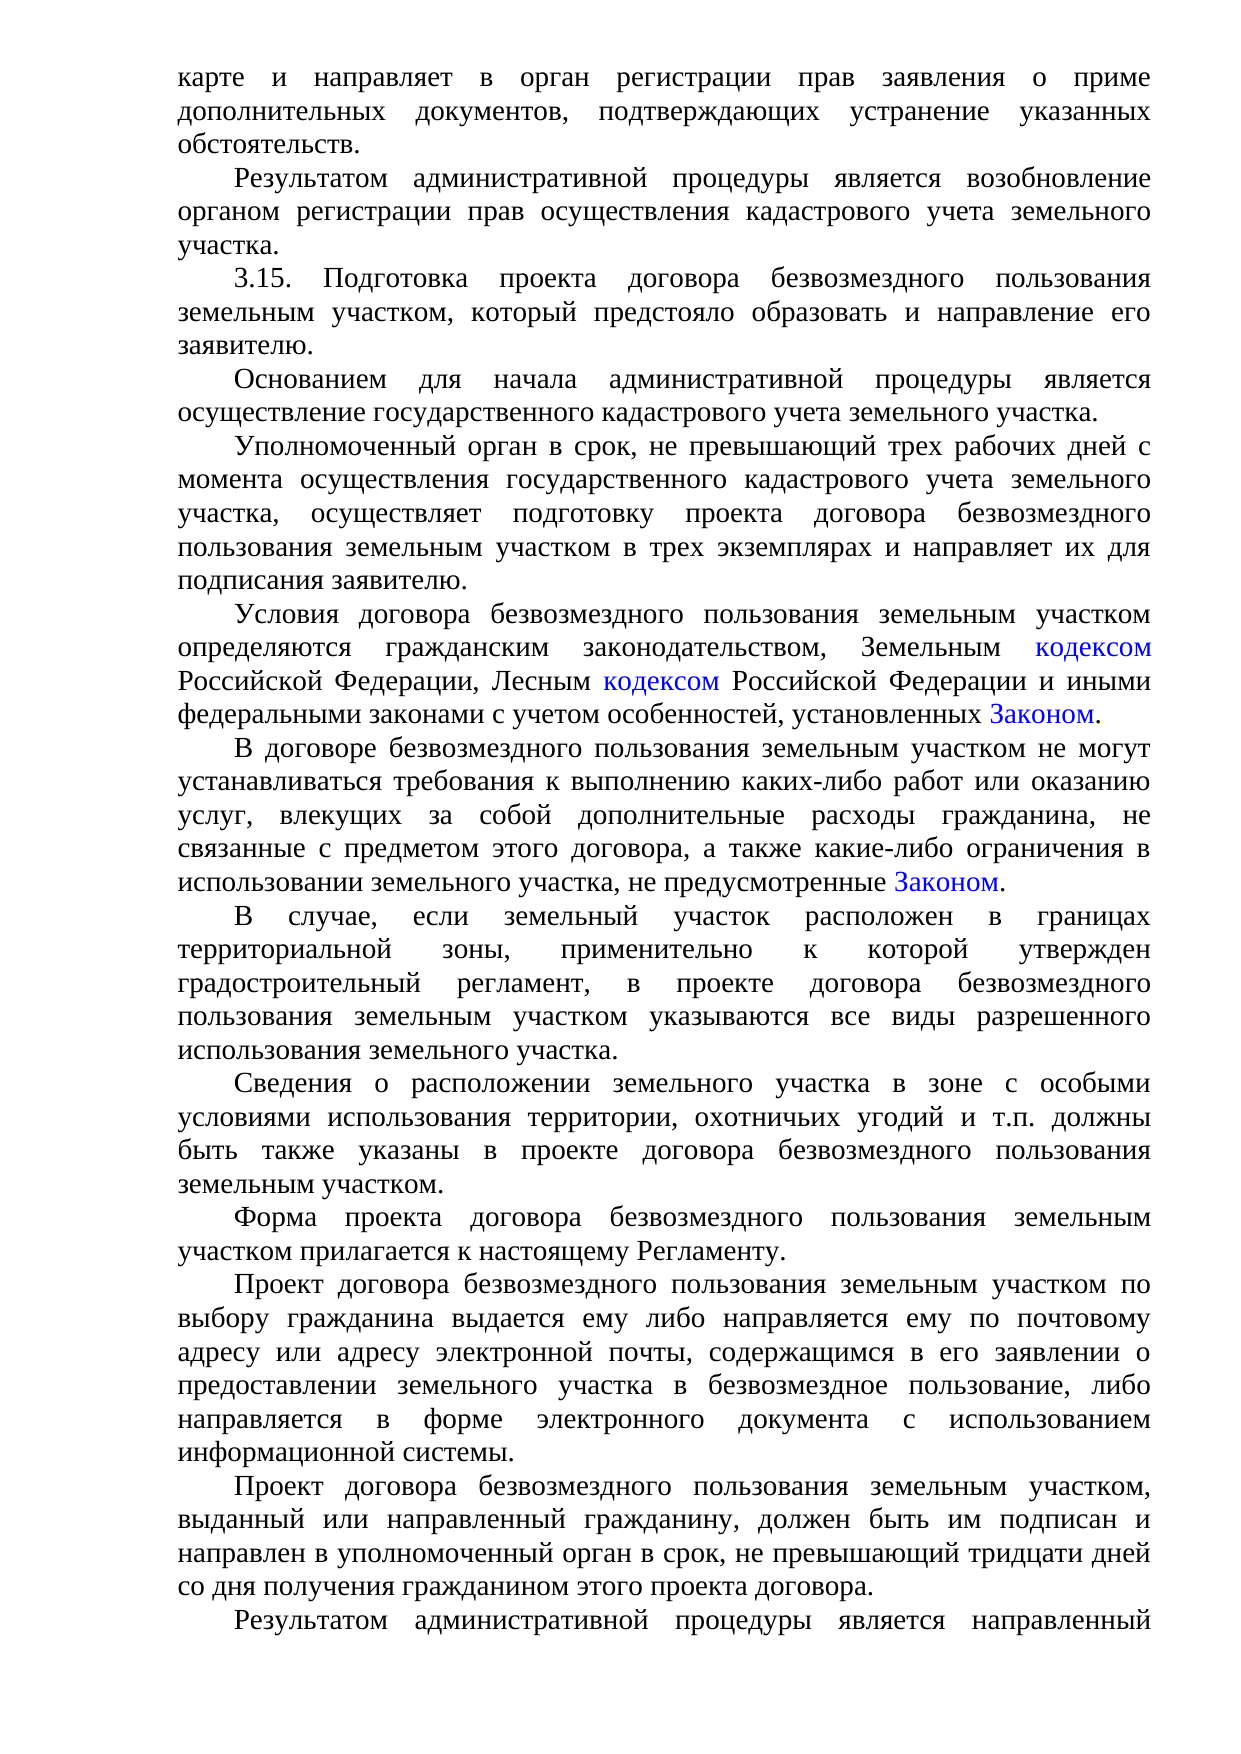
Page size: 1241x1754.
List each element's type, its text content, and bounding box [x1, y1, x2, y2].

text 3.15. Подготовка проекта договора безвозмездного пользования земельным участком, который предстояло образовать и направление его заявителю. [177, 260, 1152, 361]
text Проект договора безвозмездного пользования земельным участком по выбору гражданина выдается ему либо направляется ему по почтовому адресу или адресу электронной почты, содержащимся в его заявлении о предоставлении земельного участка в безвозмездное пользование, либо направляется в форме электронного документа с использованием информационной системы. [177, 1267, 1152, 1468]
text Условия договора безвозмездного пользования земельным участком определяются гражданским законодательством, Земельным кодексом Российской Федерации, Лесным кодексом Российской Федерации и иными федеральными законами с учетом особенностей, установленных Законом. [177, 596, 1152, 730]
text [177, 59, 1152, 160]
text Результатом административной процедуры является возобновление органом регистрации прав осуществления кадастрового учета земельного участка. [177, 160, 1152, 260]
text Основанием для начала административной процедуры является осуществление государственного кадастрового учета земельного участка. [177, 361, 1152, 428]
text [177, 1602, 1152, 1636]
text Проект договора безвозмездного пользования земельным участком, выданный или направленный гражданину, должен быть им подписан и направлен в уполномоченный орган в срок, не превышающий тридцати дней со дня получения гражданином этого проекта договора. [177, 1468, 1152, 1602]
text В случае, если земельный участок расположен в границах территориальной зоны, применительно к которой утвержден градостроительный регламент, в проекте договора безвозмездного пользования земельным участком указываются все виды разрешенного использования земельного участка. [177, 898, 1152, 1065]
text Сведения о расположении земельного участка в зоне с особыми условиями использования территории, охотничьих угодий и т.п. должны быть также указаны в проекте договора безвозмездного пользования земельным участком. [177, 1065, 1152, 1199]
text Форма проекта договора безвозмездного пользования земельным участком прилагается к настоящему Регламенту. [177, 1199, 1152, 1267]
text Уполномоченный орган в срок, не превышающий трех рабочих дней с момента осуществления государственного кадастрового учета земельного участка, осуществляет подготовку проекта договора безвозмездного пользования земельным участком в трех экземплярах и направляет их для подписания заявителю. [177, 428, 1152, 596]
text В договоре безвозмездного пользования земельным участком не могут устанавливаться требования к выполнению каких-либо работ или оказанию услуг, влекущих за собой дополнительные расходы гражданина, не связанные с предметом этого договора, а также какие-либо ограничения в использовании земельного участка, не предусмотренные Законом. [177, 730, 1152, 898]
